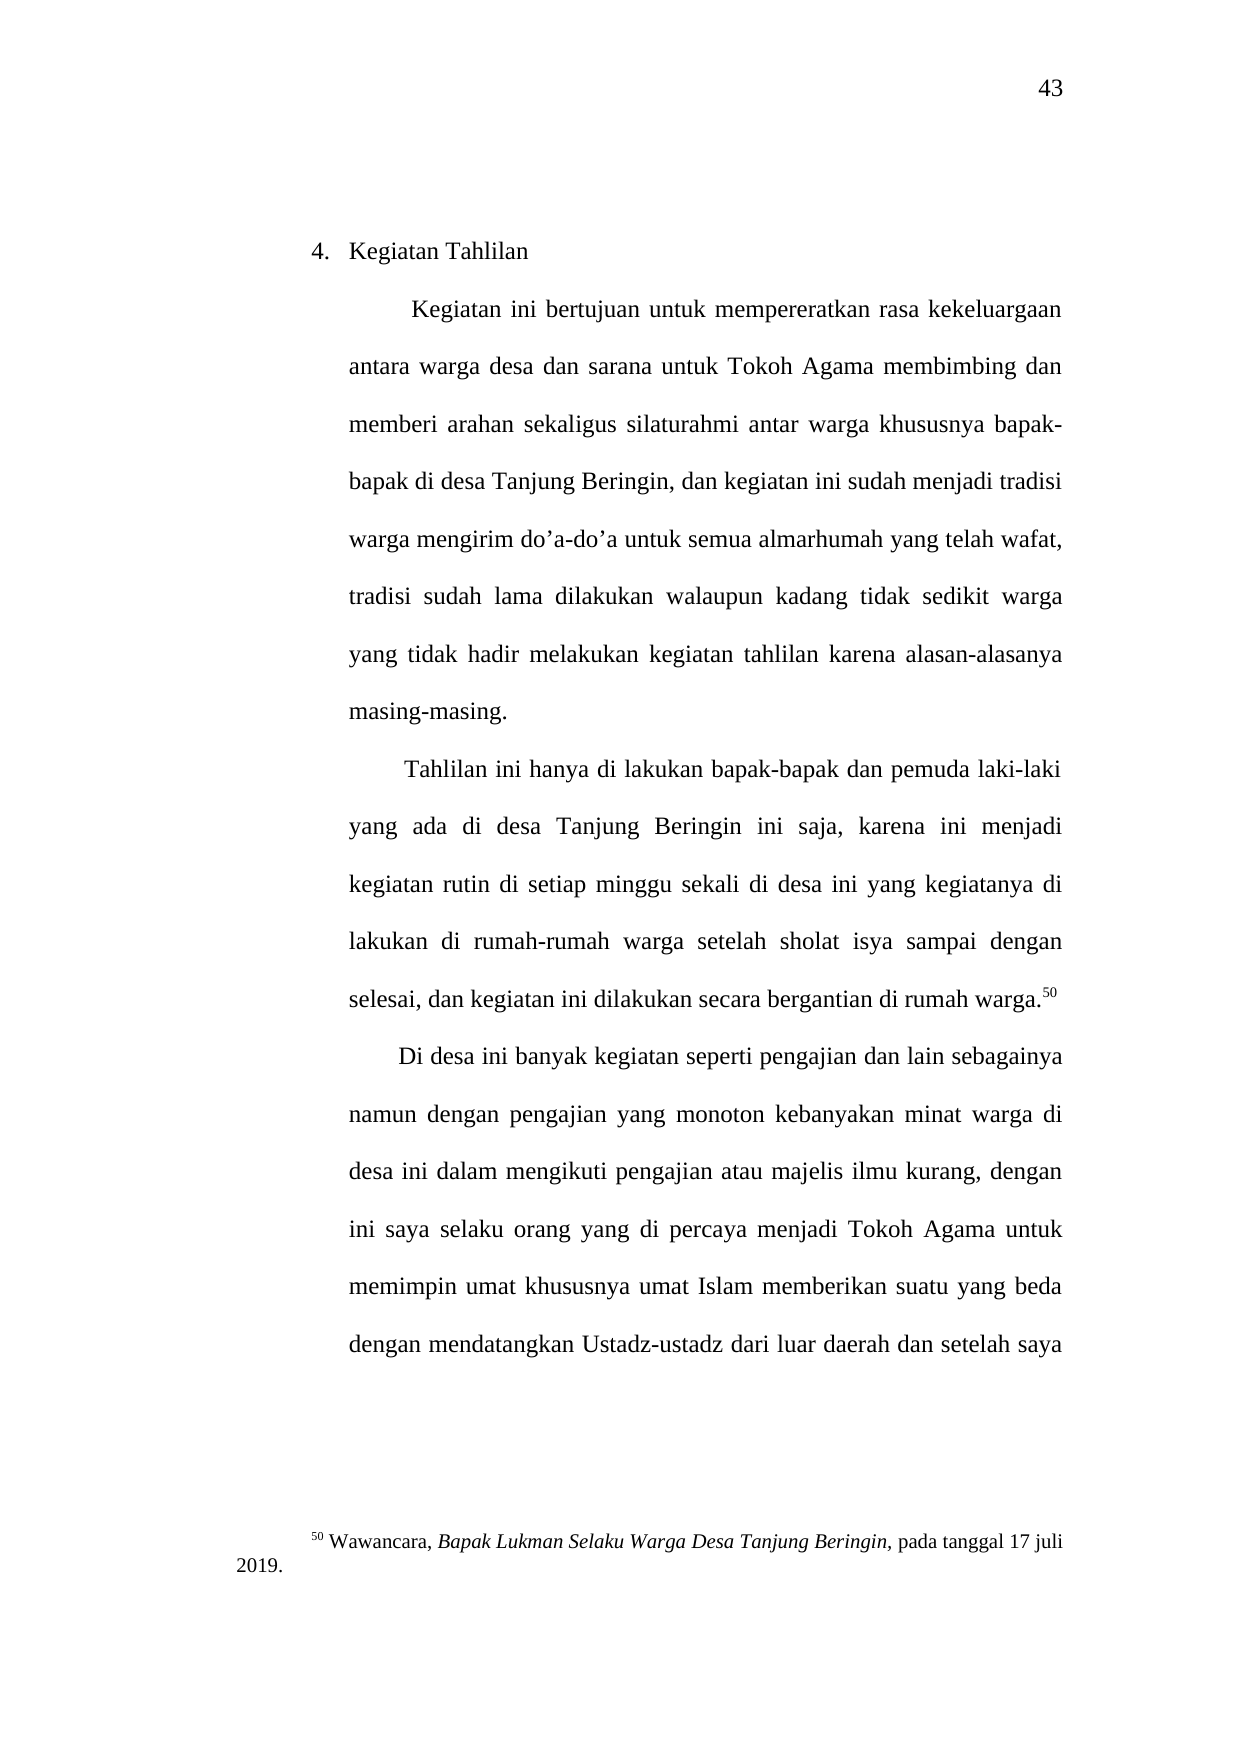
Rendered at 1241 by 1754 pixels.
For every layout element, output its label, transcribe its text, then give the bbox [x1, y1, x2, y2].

list Tahlilan ini hanya di lakukan bapak-bapak dan pemuda laki-laki yang ada di desa Tanjung Beringin ini saja, karena ini menjadi kegiatan rutin di setiap minggu sekali di desa ini yang kegiatanya di lakukan di rumah-rumah warga setelah sholat isya sampai dengan selesai, dan kegiatan ini dilakukan secara bergantian di rumah warga. [349, 754, 1063, 1012]
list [349, 1041, 1063, 1357]
list Kegiatan ini bertujuan untuk mempereratkan rasa kekeluargaan antara warga desa dan sarana untuk Tokoh Agama membimbing dan memberi arahan sekaligus silaturahmi antar warga khususnya bapak-bapak di desa Tanjung Beringin, dan kegiatan ini sudah menjadi tradisi warga mengirim do’a-do’a untuk semua almarhumah yang telah wafat, tradisi sudah lama dilakukan walaupun kadang tidak sedikit warga yang tidak hadir melakukan kegiatan tahlilan karena alasan-alasanya masing-masing. [349, 294, 1063, 725]
list Kegiatan Tahlilan [311, 236, 1063, 265]
